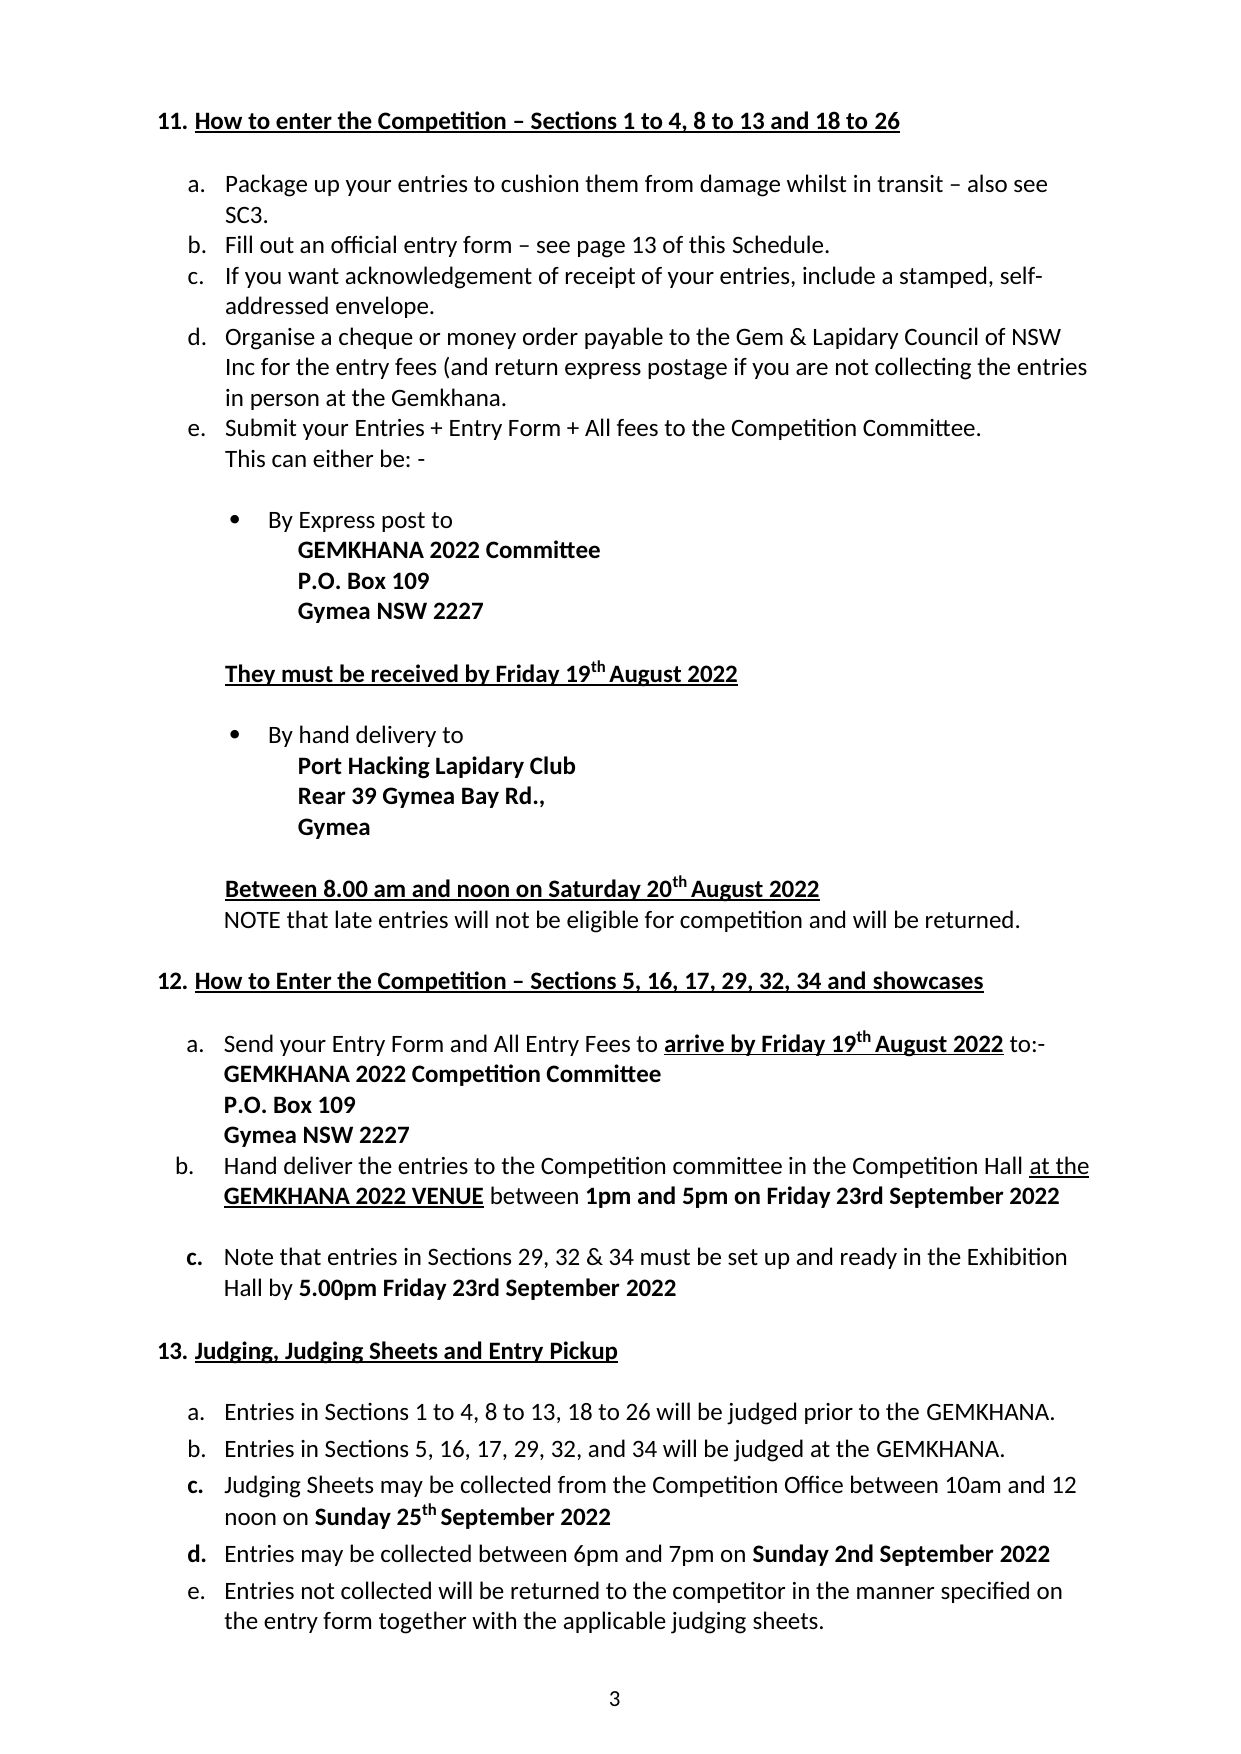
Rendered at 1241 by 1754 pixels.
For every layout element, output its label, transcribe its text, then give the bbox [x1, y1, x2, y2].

subtitle GEMKHANA 2022 VENUE between 1pm and 5pm on Friday 23rd September 2022 [181, 1180, 1103, 1211]
text NOTE that late entries will not be eligible for competition and will be returned. [224, 904, 1103, 934]
subtitle GEMKHANA 2022 Competition Committee [224, 1058, 1103, 1089]
list By hand delivery to [230, 719, 1103, 750]
list Judging Sheets may be collected from the Competition Office between 10am and 12 noon on Sunday 25th September 2022 [187, 1470, 1079, 1532]
text They must be received by Friday 19th August 2022 [225, 656, 1103, 689]
list If you want acknowledgement of receipt of your entries, include a stamped, self- addressed envelope. [187, 260, 1044, 321]
list Hand deliver the entries to the Competition committee in the Competition Hall at the [175, 1150, 1103, 1180]
subtitle Judging, Judging Sheets and Entry Pickup [157, 1335, 1103, 1366]
subtitle GEMKHANA 2022 Committee [298, 534, 1103, 565]
list Entries may be collected between 6pm and 7pm on Sunday 2nd September 2022 [187, 1538, 1103, 1569]
subtitle How to Enter the Competition – Sections 5, 16, 17, 29, 32, 34 and showcases [157, 965, 1103, 995]
list Submit your Entries + Entry Form + All fees to the Competition Committee. This can either be: - [187, 412, 984, 473]
list Fill out an official entry form – see page 13 of this Schedule. [187, 229, 1103, 260]
list Note that entries in Sections 29, 32 & 34 must be set up and ready in the Exhibition Hall by 5.00pm Friday 23rd September 2022 [186, 1241, 1069, 1302]
text P.O. Box 109 Gymea NSW 2227 [298, 565, 485, 626]
list Entries in Sections 1 to 4, 8 to 13, 18 to 26 will be judged prior to the GEMKHANA. [187, 1396, 1103, 1427]
text P.O. Box 109 Gymea NSW 2227 [224, 1089, 411, 1150]
list Organise a cheque or money order payable to the Gem & Lapidary Council of NSW Inc for the entry fees (and return express postage if you are not collecting the entries in person at the Gemkhana. [187, 321, 1089, 412]
list Package up your entries to cushion them from damage whilst in transit – also see SC3. [187, 168, 1049, 229]
list Send your Entry Form and All Entry Fees to arrive by Friday 19th August 2022 to:- [186, 1026, 1103, 1058]
subtitle Port Hacking Lapidary Club Rear 39 Gymea Bay Rd., Gymea [298, 750, 578, 841]
text Between 8.00 am and noon on Saturday 20th August 2022 [225, 871, 1103, 904]
subtitle How to enter the Competition – Sections 1 to 4, 8 to 13 and 18 to 26 [157, 105, 1103, 135]
list Entries in Sections 5, 16, 17, 29, 32, and 34 will be judged at the GEMKHANA. [187, 1433, 1103, 1464]
list By Express post to [230, 504, 1103, 534]
list Entries not collected will be returned to the competitor in the manner specified on the entry form together with the applicable judging sheets. [187, 1575, 1064, 1636]
